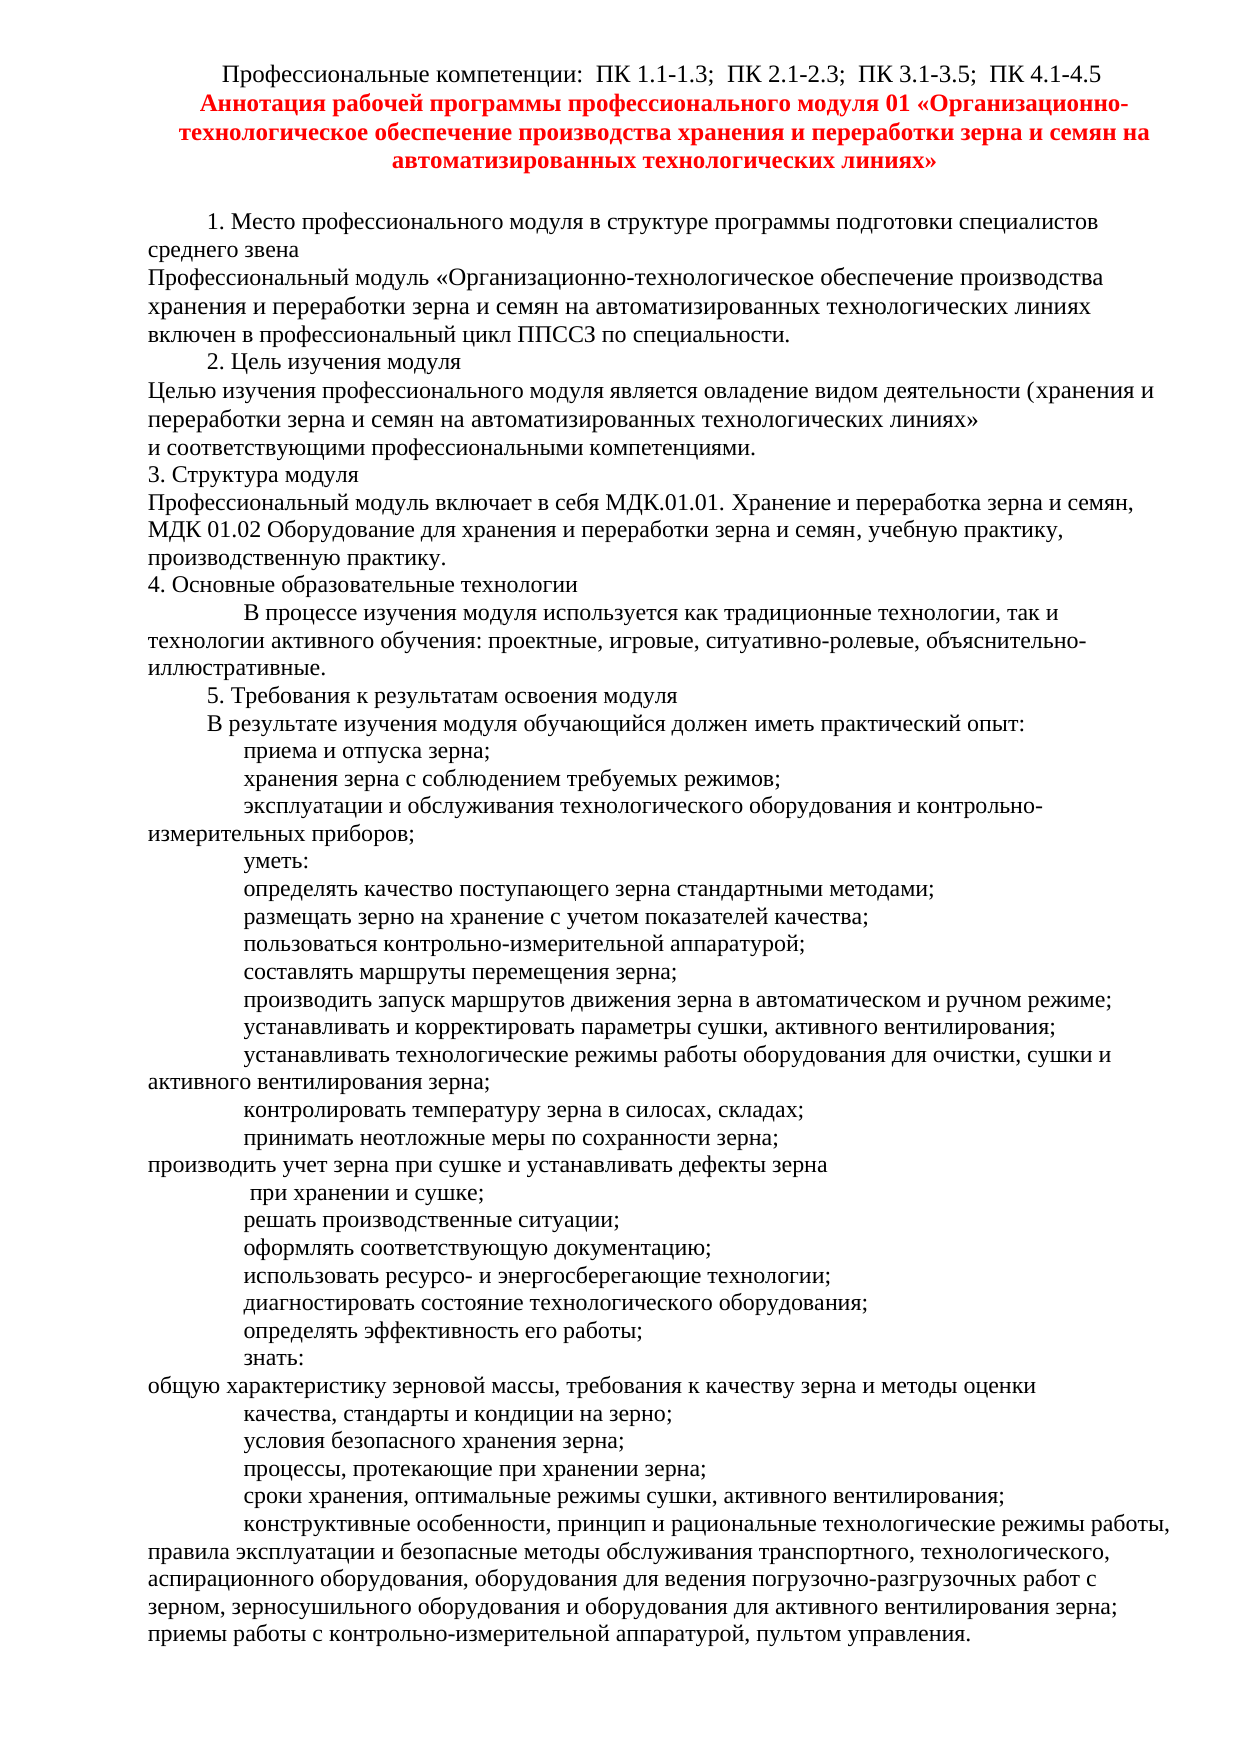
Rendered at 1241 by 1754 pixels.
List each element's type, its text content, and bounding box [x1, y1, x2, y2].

text В результате изучения модуля обучающийся должен иметь практический опыт: [207, 708, 1181, 736]
text конструктивные особенности, принцип и рациональные технологические режимы работы, правила эксплуатации и безопасные методы обслуживания транспортного, технологического, аспирационного оборудования, оборудования для ведения погрузочно-разгрузочных работ с зерном, зерносушильного оборудования и оборудования для активного вентилирования зерна; [148, 1509, 1181, 1619]
text устанавливать технологические режимы работы оборудования для очистки, сушки и активного вентилирования зерна; [148, 1040, 1181, 1095]
text приемы работы с контрольно-измерительной аппаратурой, пультом управления. [148, 1619, 1181, 1647]
text Профессиональный модуль «Организационно-технологическое обеспечение производства хранения и переработки зерна и семян на автоматизированных технологических линиях включен в профессиональный цикл ППССЗ по специальности. [148, 262, 1181, 347]
text диагностировать состояние технологического оборудования; [148, 1288, 1181, 1316]
text контролировать температуру зерна в силосах, складах; [148, 1095, 1181, 1123]
text приема и отпуска зерна; [148, 736, 1181, 764]
text составлять маршруты перемещения зерна; [148, 957, 1181, 984]
text условия безопасного хранения зерна; [148, 1426, 1181, 1454]
text и соответствующими профессиональными компетенциями. [148, 432, 1181, 460]
text при хранении и сушке; [148, 1178, 1181, 1205]
text использовать ресурсо- и энергосберегающие технологии; [148, 1261, 1181, 1288]
text общую характеристику зерновой массы, требования к качеству зерна и методы оценки [148, 1371, 1181, 1399]
text 5. Требования к результатам освоения модуля [207, 681, 1181, 708]
text Аннотация рабочей программы профессионального модуля 01 «Организационно-технологическое обеспечение производства хранения и переработки зерна и семян на автоматизированных технологических линиях» [148, 88, 1181, 174]
text МДК 01.02 Оборудование для хранения и переработки зерна и семян, учебную практику, производственную практику. [148, 515, 1181, 571]
text 1. Место профессионального модуля в структуре программы подготовки специалистов среднего звена [148, 207, 1181, 262]
text сроки хранения, оптимальные режимы сушки, активного вентилирования; [148, 1481, 1181, 1509]
text 2. Цель изучения модуля [207, 347, 1181, 375]
text решать производственные ситуации; [148, 1205, 1181, 1233]
text определять качество поступающего зерна стандартными методами; [148, 874, 1181, 902]
text размещать зерно на хранение с учетом показателей качества; [148, 902, 1181, 929]
text хранения зерна с соблюдением требуемых режимов; [148, 764, 1181, 791]
text уметь: [243, 847, 1181, 874]
text знать: [243, 1343, 1181, 1371]
text Профессиональный модуль включает в себя МДК.01.01. Хранение и переработка зерна и семян, [148, 488, 1181, 515]
text процессы, протекающие при хранении зерна; [148, 1454, 1181, 1481]
text пользоваться контрольно-измерительной аппаратурой; [148, 929, 1181, 957]
text Целью изучения профессионального модуля является овладение видом деятельности (хранения и переработки зерна и семян на автоматизированных технологических линиях» [148, 375, 1181, 432]
text эксплуатации и обслуживания технологического оборудования и контрольно-измерительных приборов; [148, 791, 1181, 847]
text устанавливать и корректировать параметры сушки, активного вентилирования; [148, 1012, 1181, 1040]
text оформлять соответствующую документацию; [148, 1233, 1181, 1261]
text 4. Основные образовательные технологии [148, 571, 1181, 598]
text производить учет зерна при сушке и устанавливать дефекты зерна [148, 1150, 1181, 1178]
text принимать неотложные меры по сохранности зерна; [148, 1123, 1181, 1150]
text Профессиональные компетенции: ПК 1.1-1.3; ПК 2.1-2.3; ПК 3.1-3.5; ПК 4.1-4.5 [148, 59, 1181, 88]
text В процессе изучения модуля используется как традиционные технологии, так и технологии активного обучения: проектные, игровые, ситуативно-ролевые, объяснительно-иллюстративные. [148, 598, 1181, 681]
text качества, стандарты и кондиции на зерно; [148, 1399, 1181, 1426]
text производить запуск маршрутов движения зерна в автоматическом и ручном режиме; [148, 984, 1181, 1012]
text определять эффективность его работы; [148, 1316, 1181, 1343]
text 3. Структура модуля [148, 460, 1181, 488]
